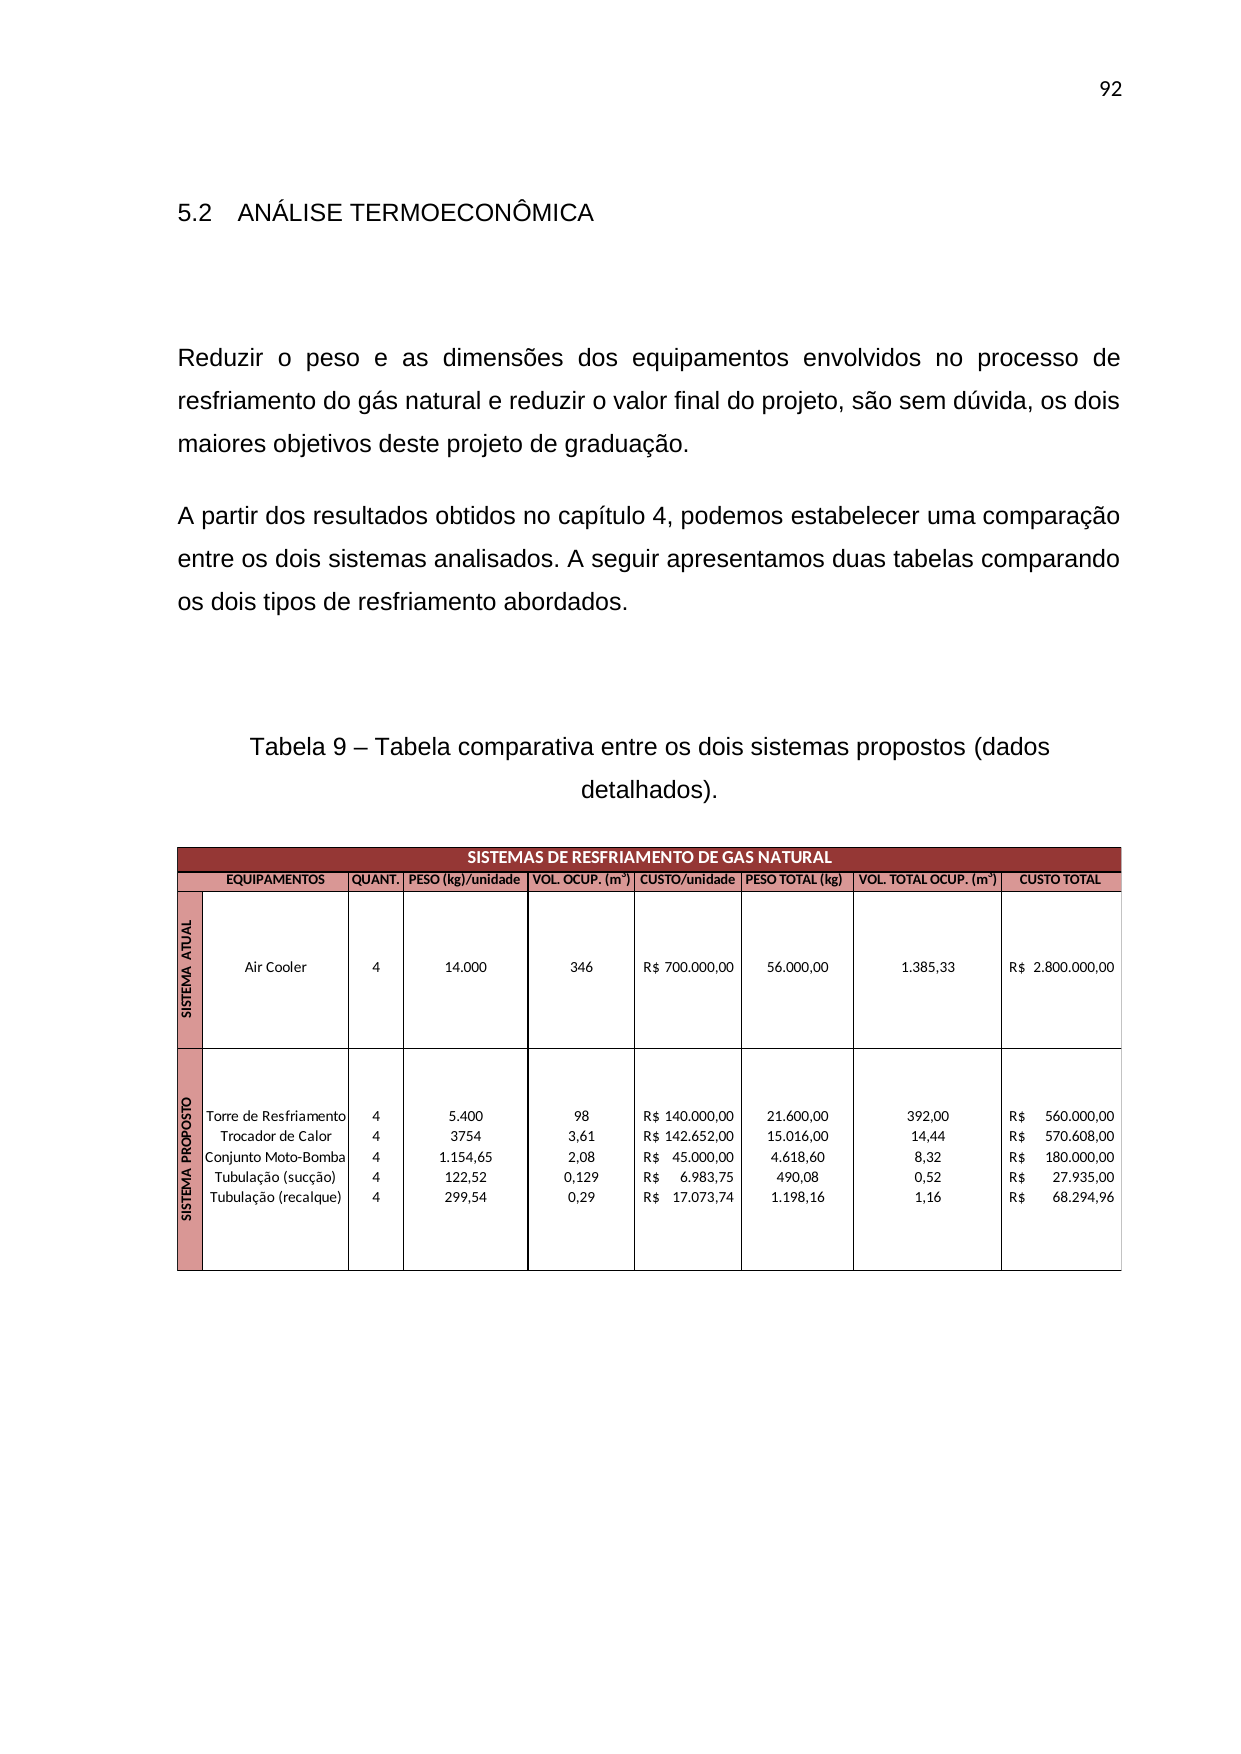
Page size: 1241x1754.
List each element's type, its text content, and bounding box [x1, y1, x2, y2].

text Reduzir o peso e as dimensões dos equipamentos envolvidos no processo de resfriamento do gás natural e reduzir o valor final do projeto, são sem dúvida, os dois maiores objetivos deste projeto de graduação. [177, 343, 1122, 458]
text A partir dos resultados obtidos no capítulo 4, podemos estabelecer uma comparação entre os dois sistemas analisados. A seguir apresentamos duas tabelas comparando os dois tipos de resfriamento abordados. [177, 501, 1122, 616]
subtitle ANÁLISE TERMOECONÔMICA [177, 198, 1122, 227]
text Tabela 9 – Tabela comparativa entre os dois sistemas propostos (dados detalhados). [177, 732, 1122, 804]
